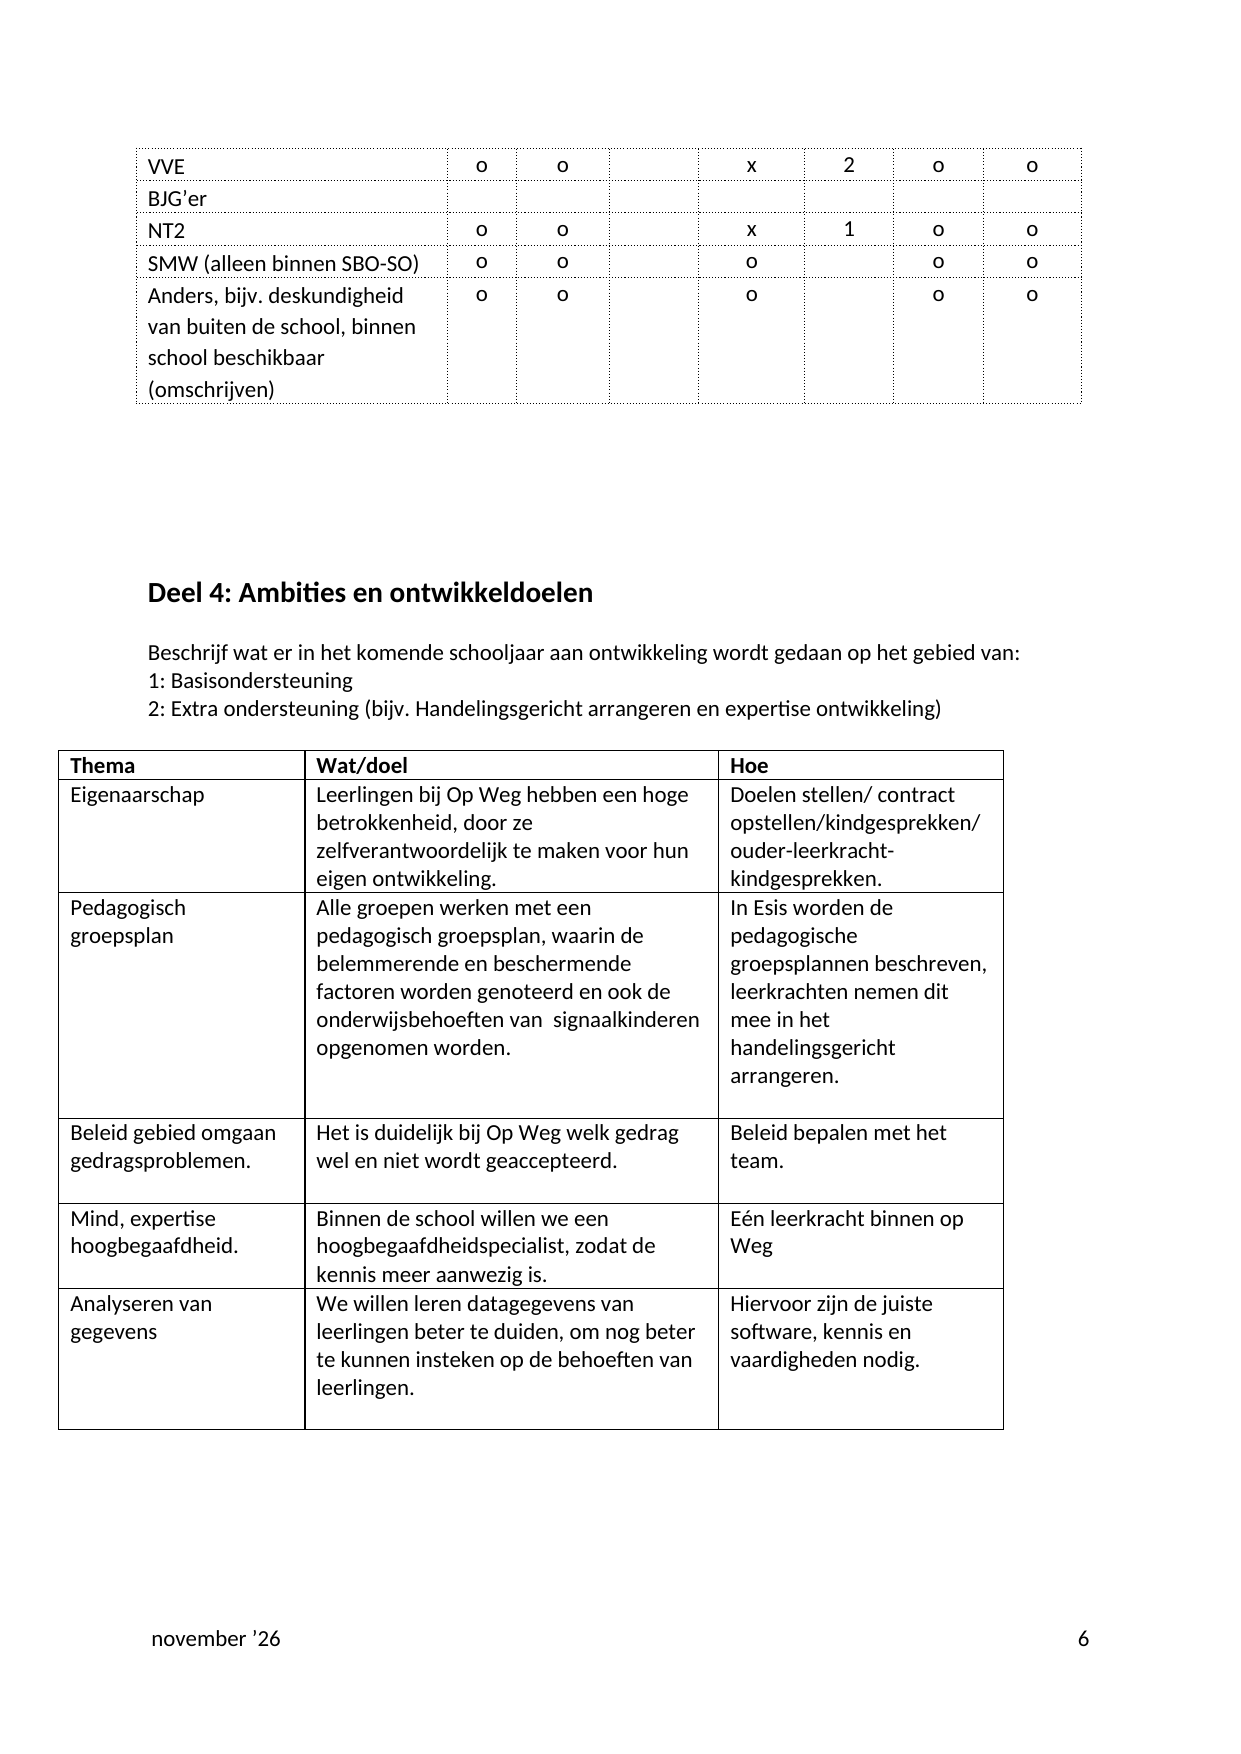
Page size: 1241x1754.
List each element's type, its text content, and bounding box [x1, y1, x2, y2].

text 1: Basisondersteuning [148, 666, 1093, 694]
table_cell BJG’er [136, 180, 447, 212]
table_cell o [447, 277, 516, 403]
text Deel 4: Ambities en ontwikkeldoelen [148, 574, 1093, 610]
table_cell Eigenaarschap [59, 780, 304, 892]
table_cell [447, 180, 516, 212]
table_cell [609, 212, 699, 244]
table_cell [983, 180, 1081, 212]
table_cell o [516, 245, 609, 277]
table_cell o [516, 212, 609, 244]
table_cell Binnen de school willen we een hoogbegaafdheidspecialist, zodat de kennis meer aanwezig is. [306, 1204, 718, 1288]
table_cell x [699, 148, 804, 180]
table_cell o [447, 148, 516, 180]
table_cell Mind, expertise hoogbegaafdheid. [59, 1204, 304, 1288]
table_cell o [516, 277, 609, 403]
table_cell x [699, 212, 804, 244]
text Beschrijf wat er in het komende schooljaar aan ontwikkeling wordt gedaan op het gebied van: [148, 638, 1093, 666]
table_cell [894, 180, 983, 212]
table_cell o [447, 245, 516, 277]
table_cell 2 [804, 148, 894, 180]
table_cell In Esis worden de pedagogische groepsplannen beschreven, leerkrachten nemen dit mee in het handelingsgericht arrangeren. [719, 893, 1003, 1117]
text 2: Extra ondersteuning (bijv. Handelingsgericht arrangeren en expertise ontwikkeling) [148, 694, 1093, 722]
table_cell o [894, 212, 983, 244]
table_header Wat/doel [306, 751, 718, 779]
table_cell Eén leerkracht binnen op Weg [719, 1204, 1003, 1288]
table_cell Het is duidelijk bij Op Weg welk gedrag wel en niet wordt geaccepteerd. [306, 1119, 718, 1203]
table_cell [516, 180, 609, 212]
table_cell Alle groepen werken met een pedagogisch groepsplan, waarin de belemmerende en beschermende factoren worden genoteerd en ook de onderwijsbehoeften van signaalkinderen opgenomen worden. [306, 893, 718, 1117]
table_header Thema [59, 751, 304, 779]
table_cell o [516, 148, 609, 180]
table_cell o [983, 245, 1081, 277]
table_cell We willen leren datagegevens van leerlingen beter te duiden, om nog beter te kunnen insteken op de behoeften van leerlingen. [306, 1289, 718, 1429]
table_cell o [983, 212, 1081, 244]
table_cell o [699, 245, 804, 277]
table_cell 1 [804, 212, 894, 244]
table_cell VVE [136, 148, 447, 180]
table_cell Analyseren van gegevens [59, 1289, 304, 1429]
table_cell o [894, 148, 983, 180]
table_cell Anders, bijv. deskundigheid van buiten de school, binnen school beschikbaar (omschrijven) [136, 277, 447, 403]
table_cell Hiervoor zijn de juiste software, kennis en vaardigheden nodig. [719, 1289, 1003, 1429]
table_cell o [983, 148, 1081, 180]
table_cell o [447, 212, 516, 244]
table_cell [609, 148, 699, 180]
table_cell [804, 277, 894, 403]
table_cell Pedagogisch groepsplan [59, 893, 304, 1117]
table_cell [804, 245, 894, 277]
table_cell [609, 180, 699, 212]
table_cell o [983, 277, 1081, 403]
table_cell Beleid gebied omgaan gedragsproblemen. [59, 1119, 304, 1203]
table_cell Doelen stellen/ contract opstellen/kindgesprekken/ ouder-leerkracht-kindgesprekken. [719, 780, 1003, 892]
table_cell [609, 245, 699, 277]
table_cell [699, 180, 804, 212]
table_header Hoe [719, 751, 1003, 779]
table_cell o [699, 277, 804, 403]
table_cell o [894, 277, 983, 403]
table_cell Beleid bepalen met het team. [719, 1119, 1003, 1203]
table_cell NT2 [136, 212, 447, 244]
table_cell o [894, 245, 983, 277]
table_cell [609, 277, 699, 403]
table_cell Leerlingen bij Op Weg hebben een hoge betrokkenheid, door ze zelfverantwoordelijk te maken voor hun eigen ontwikkeling. [306, 780, 718, 892]
table_cell [804, 180, 894, 212]
table_cell SMW (alleen binnen SBO-SO) [136, 245, 447, 277]
